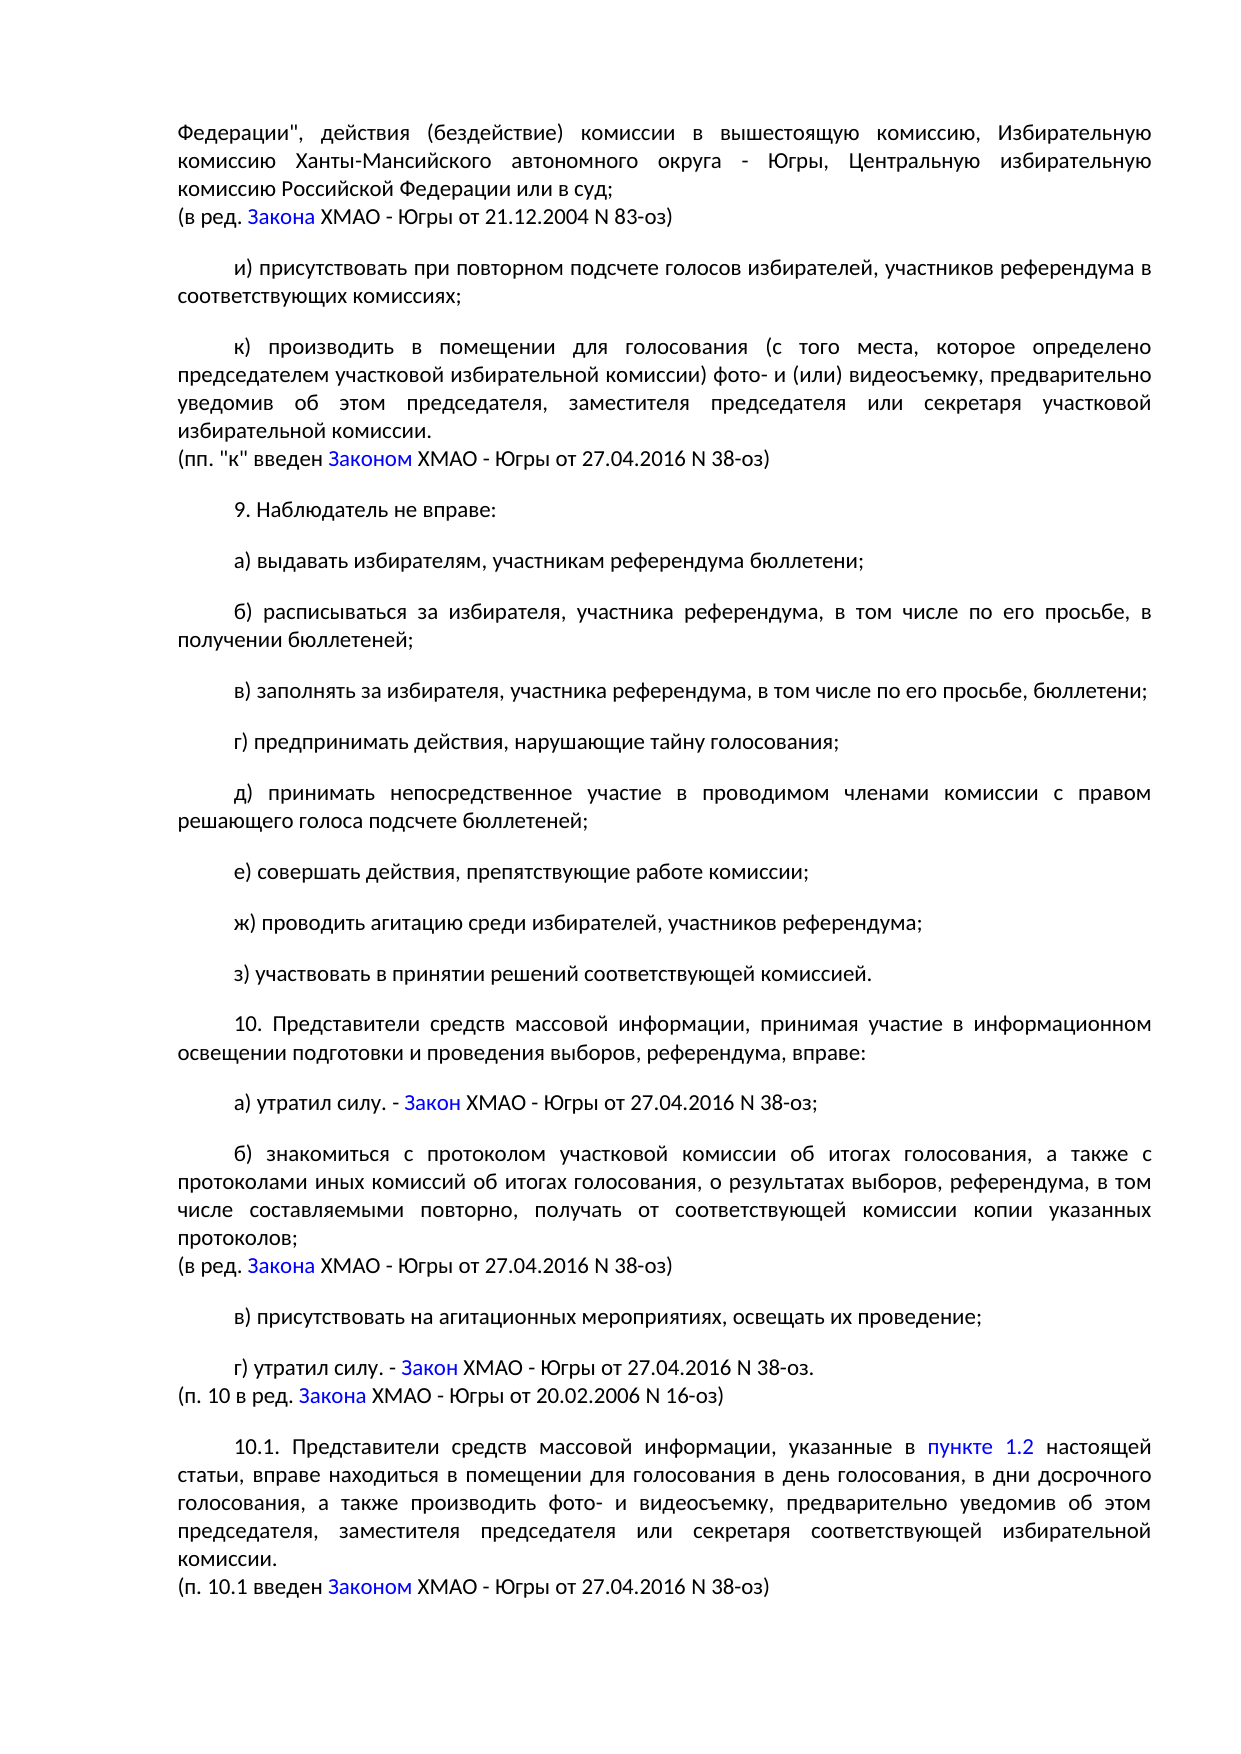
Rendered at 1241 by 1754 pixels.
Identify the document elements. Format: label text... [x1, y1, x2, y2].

text (п. 10.1 введен Законом ХМАО - Югры от 27.04.2016 N 38-оз) [177, 1572, 1152, 1601]
text 9. Наблюдатель не вправе: [177, 495, 1152, 523]
text в) заполнять за избирателя, участника референдума, в том числе по его просьбе, бюллетени; [177, 676, 1152, 704]
text 10.1. Представители средств массовой информации, указанные в пункте 1.2 настоящей статьи, вправе находиться в помещении для голосования в день голосования, в дни досрочного голосования, а также производить фото- и видеосъемку, предварительно уведомив об этом председателя, заместителя председателя или секретаря соответствующей избирательной комиссии. [177, 1432, 1152, 1572]
text г) утратил силу. - Закон ХМАО - Югры от 27.04.2016 N 38-оз. [177, 1353, 1152, 1381]
text б) знакомиться с протоколом участковой комиссии об итогах голосования, а также с протоколами иных комиссий об итогах голосования, о результатах выборов, референдума, в том числе составляемыми повторно, получать от соответствующей комиссии копии указанных протоколов; [177, 1139, 1152, 1252]
text (пп. "к" введен Законом ХМАО - Югры от 27.04.2016 N 38-оз) [177, 444, 1152, 472]
text а) выдавать избирателям, участникам референдума бюллетени; [177, 546, 1152, 574]
text д) принимать непосредственное участие в проводимом членами комиссии с правом решающего голоса подсчете бюллетеней; [177, 778, 1152, 834]
text и) присутствовать при повторном подсчете голосов избирателей, участников референдума в соответствующих комиссиях; [177, 253, 1152, 309]
text (п. 10 в ред. Закона ХМАО - Югры от 20.02.2006 N 16-оз) [177, 1381, 1152, 1409]
text ж) проводить агитацию среди избирателей, участников референдума; [177, 908, 1152, 936]
text з) участвовать в принятии решений соответствующей комиссией. [177, 959, 1152, 987]
text (в ред. Закона ХМАО - Югры от 21.12.2004 N 83-оз) [177, 202, 1152, 230]
text г) предпринимать действия, нарушающие тайну голосования; [177, 727, 1152, 755]
text б) расписываться за избирателя, участника референдума, в том числе по его просьбе, в получении бюллетеней; [177, 597, 1152, 653]
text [177, 118, 1152, 202]
text е) совершать действия, препятствующие работе комиссии; [177, 857, 1152, 885]
text а) утратил силу. - Закон ХМАО - Югры от 27.04.2016 N 38-оз; [177, 1088, 1152, 1117]
text к) производить в помещении для голосования (с того места, которое определено председателем участковой избирательной комиссии) фото- и (или) видеосъемку, предварительно уведомив об этом председателя, заместителя председателя или секретаря участковой избирательной комиссии. [177, 332, 1152, 444]
text 10. Представители средств массовой информации, принимая участие в информационном освещении подготовки и проведения выборов, референдума, вправе: [177, 1009, 1152, 1066]
text в) присутствовать на агитационных мероприятиях, освещать их проведение; [177, 1302, 1152, 1331]
text (в ред. Закона ХМАО - Югры от 27.04.2016 N 38-оз) [177, 1252, 1152, 1279]
